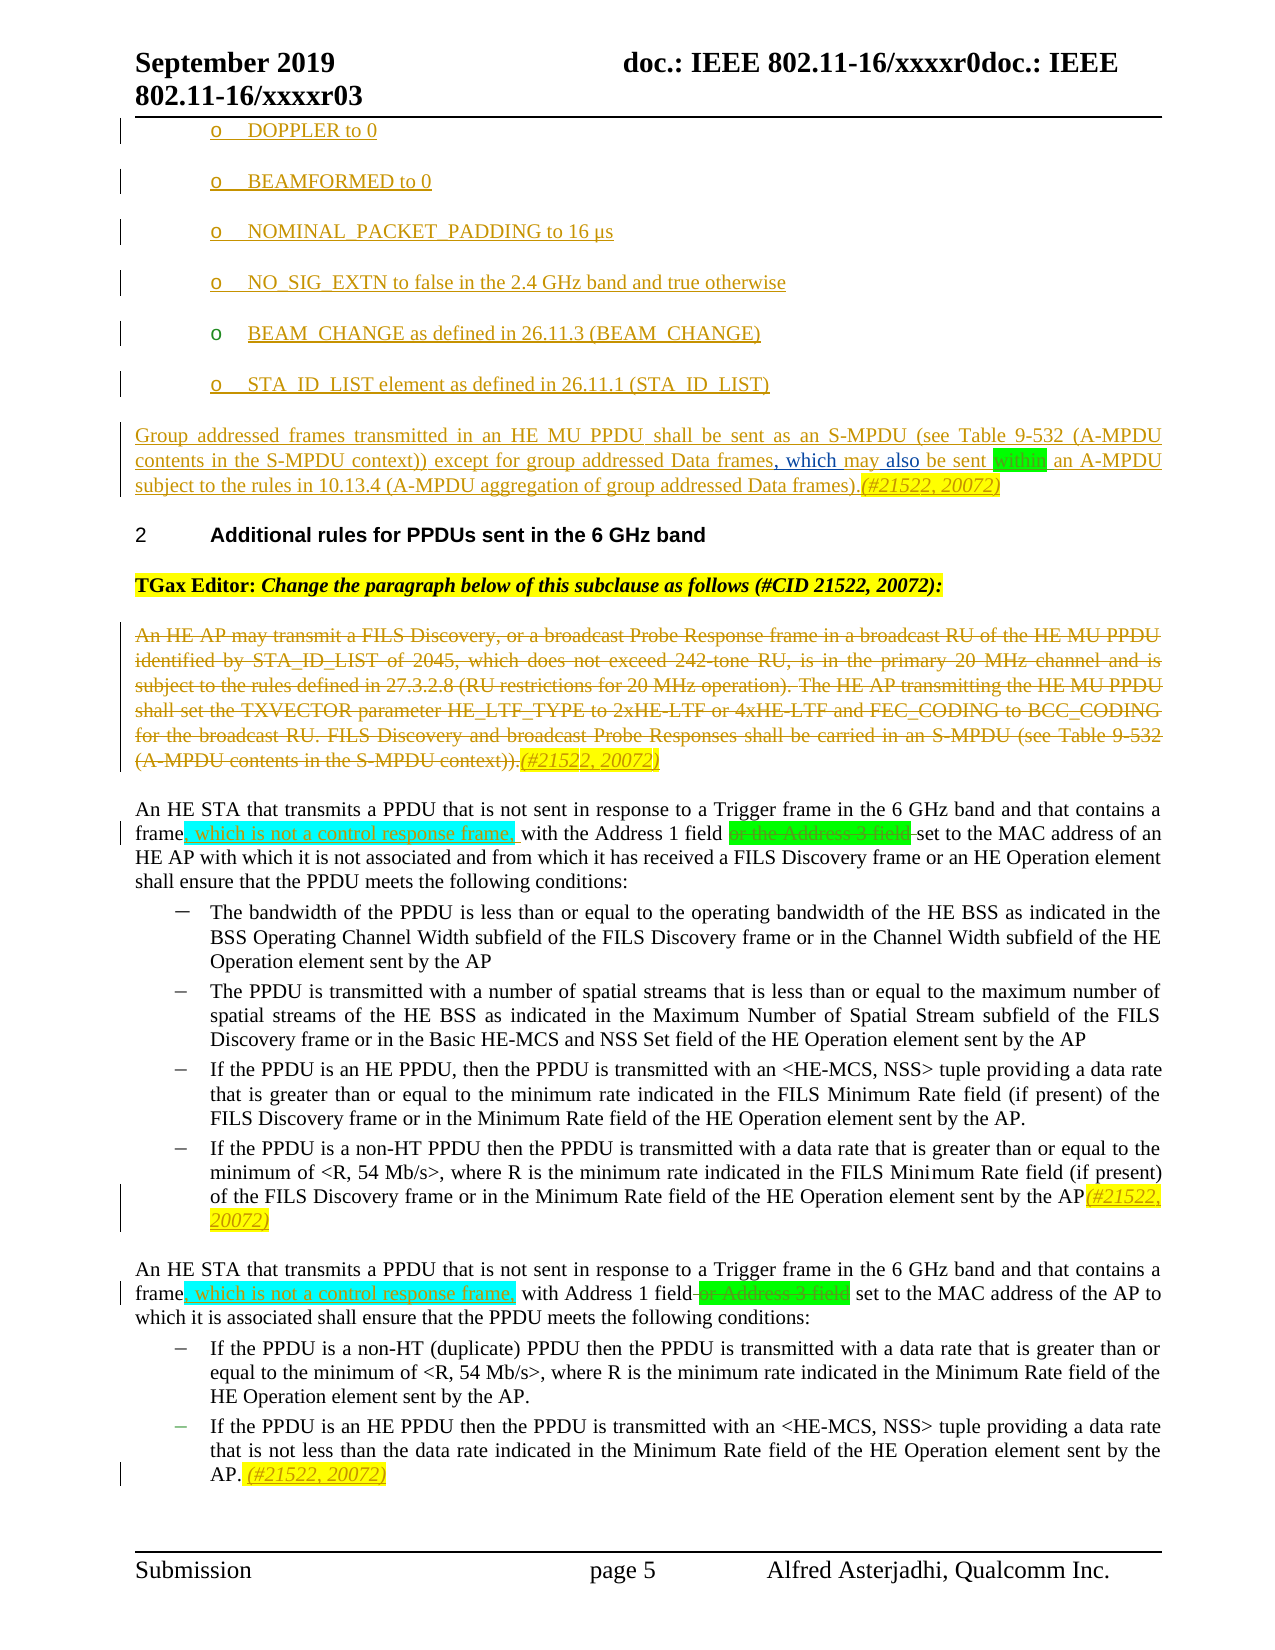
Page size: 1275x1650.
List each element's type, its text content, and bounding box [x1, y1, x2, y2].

list Additional rules for PPDUs sent in the 6 GHz band [135, 522, 1162, 547]
list The bandwidth of the PPDU is less than or equal to the operating bandwidth of the HE BSS as indicated in the BSS Operating Channel Width subfield of the FILS Discovery frame or in the Channel Width subfield of the HE Operation element sent by the AP [172, 900, 1162, 973]
list The PPDU is transmitted with a number of spatial streams that is less than or equal to the maximum number of spatial streams of the HE BSS as indicated in the Maximum Number of Spatial Stream subfield of the FILS Discovery frame or in the Basic HE-MCS and NSS Set field of the HE Operation element sent by the AP [172, 979, 1162, 1051]
list If the PPDU is an HE PPDU, then the PPDU is transmitted with an <HE-MCS, NSS> tuple providing a data rate that is greater than or equal to the minimum rate indicated in the FILS Minimum Rate field (if present) of the FILS Discovery frame or in the Minimum Rate field of the HE Operation element sent by the AP. [172, 1057, 1162, 1129]
list If the PPDU is a non-HT (duplicate) PPDU then the PPDU is transmitted with a data rate that is greater than or equal to the minimum of <R, 54 Mb/s>, where R is the minimum rate indicated in the Minimum Rate field of the HE Operation element sent by the AP. [172, 1336, 1162, 1408]
list If the PPDU is a non-HT PPDU then the PPDU is transmitted with a data rate that is greater than or equal to the minimum of <R, 54 Mb/s>, where R is the minimum rate indicated in the FILS Minimum Rate field (if present) of the FILS Discovery frame or in the Minimum Rate field of the HE Operation element sent by the AP [172, 1136, 1162, 1232]
list If the PPDU is an HE PPDU then the PPDU is transmitted with an <HE-MCS, NSS> tuple providing a data rate that is not less than the data rate indicated in the Minimum Rate field of the HE Operation element sent by the AP. [172, 1414, 1162, 1486]
text An HE STA that transmits a PPDU that is not sent in response to a Trigger frame in the 6 GHz band and that contains a frame with Address 1 field set to the MAC address of the AP to which it is associated shall ensure that the PPDU meets the following conditions: [135, 1257, 1162, 1329]
text An HE STA that transmits a PPDU that is not sent in response to a Trigger frame in the 6 GHz band and that contains a framewith the Address 1 field set to the MAC address of an HE AP with which it is not associated and from which it has received a FILS Discovery frame or an HE Operation element shall ensure that the PPDU meets the following conditions: [135, 797, 1162, 893]
list TGax Editor: Change the paragraph below of this subclause as follows (#CID 21522, 20072): [135, 572, 1162, 597]
